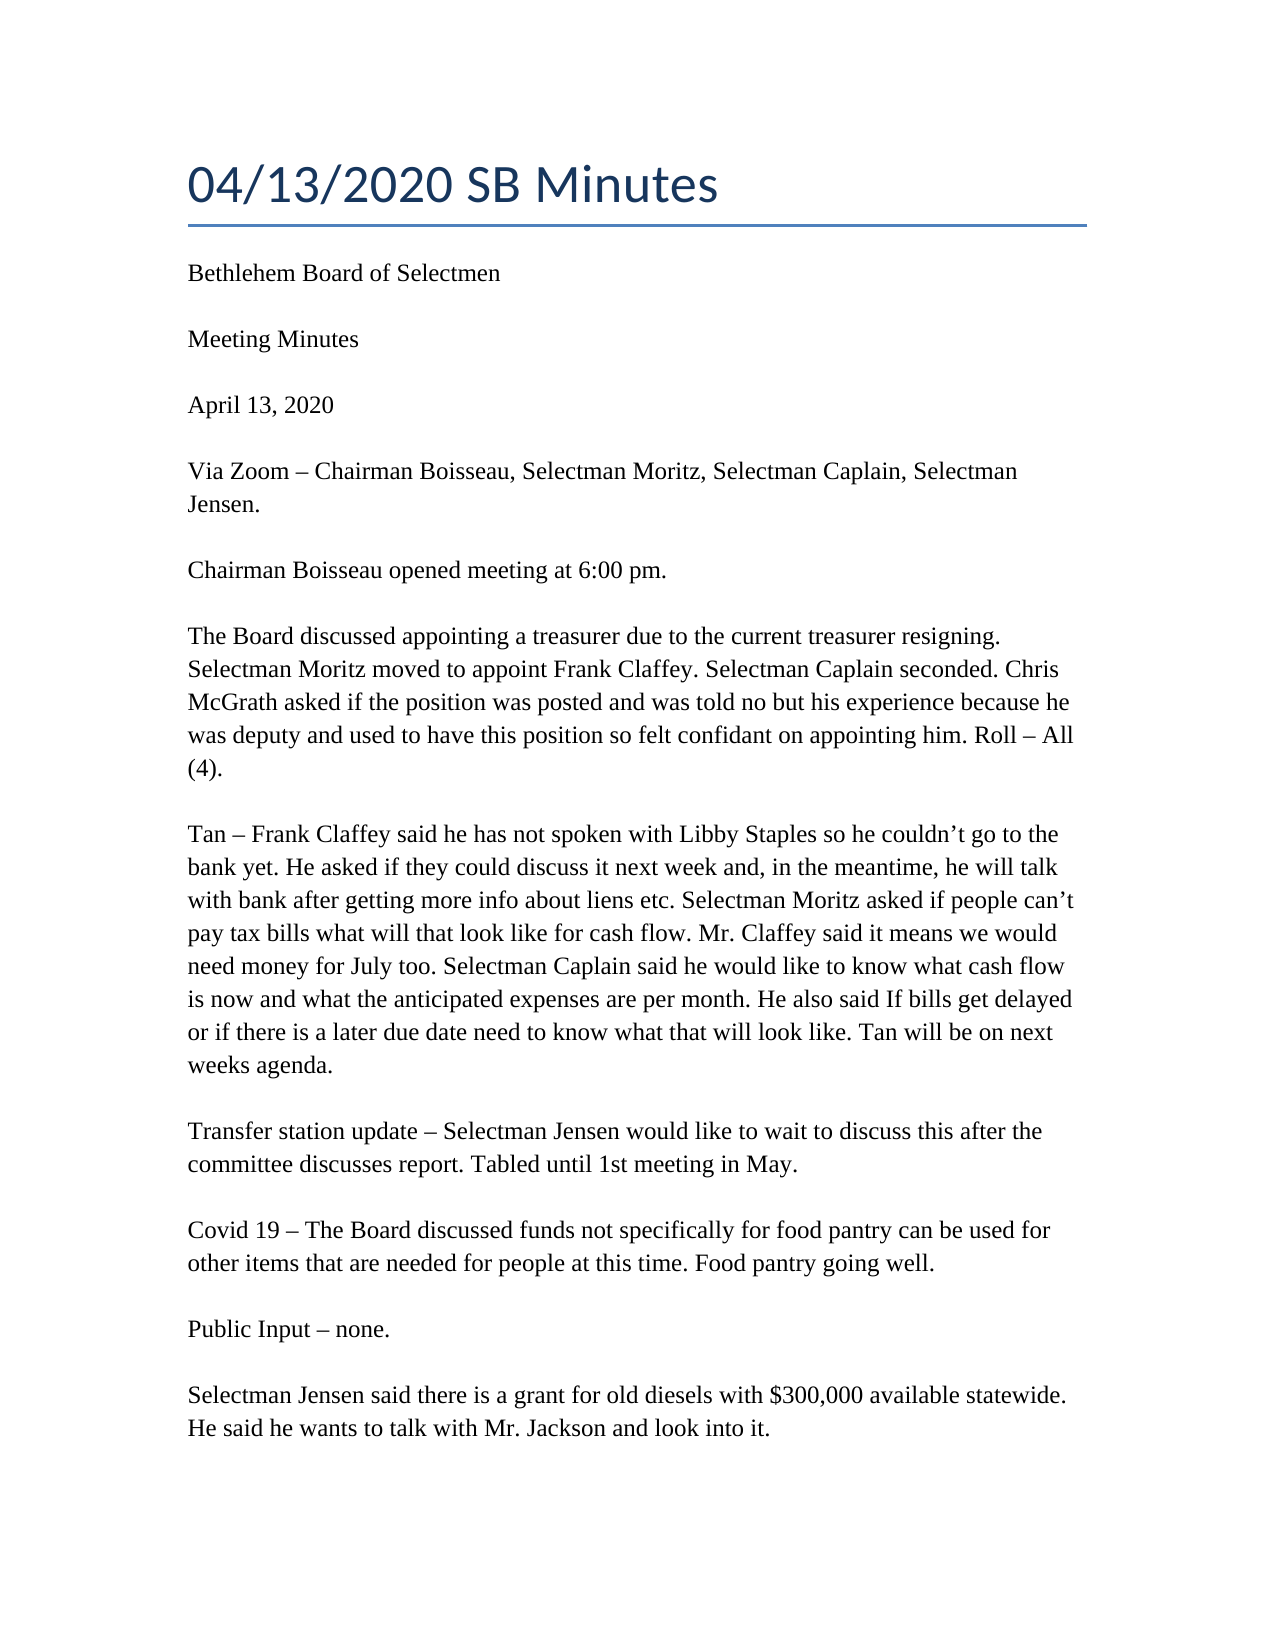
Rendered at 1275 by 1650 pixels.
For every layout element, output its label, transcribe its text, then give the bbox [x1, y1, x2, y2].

title 04/13/2020 SB Minutes [187, 150, 1087, 227]
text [187, 258, 1087, 1475]
